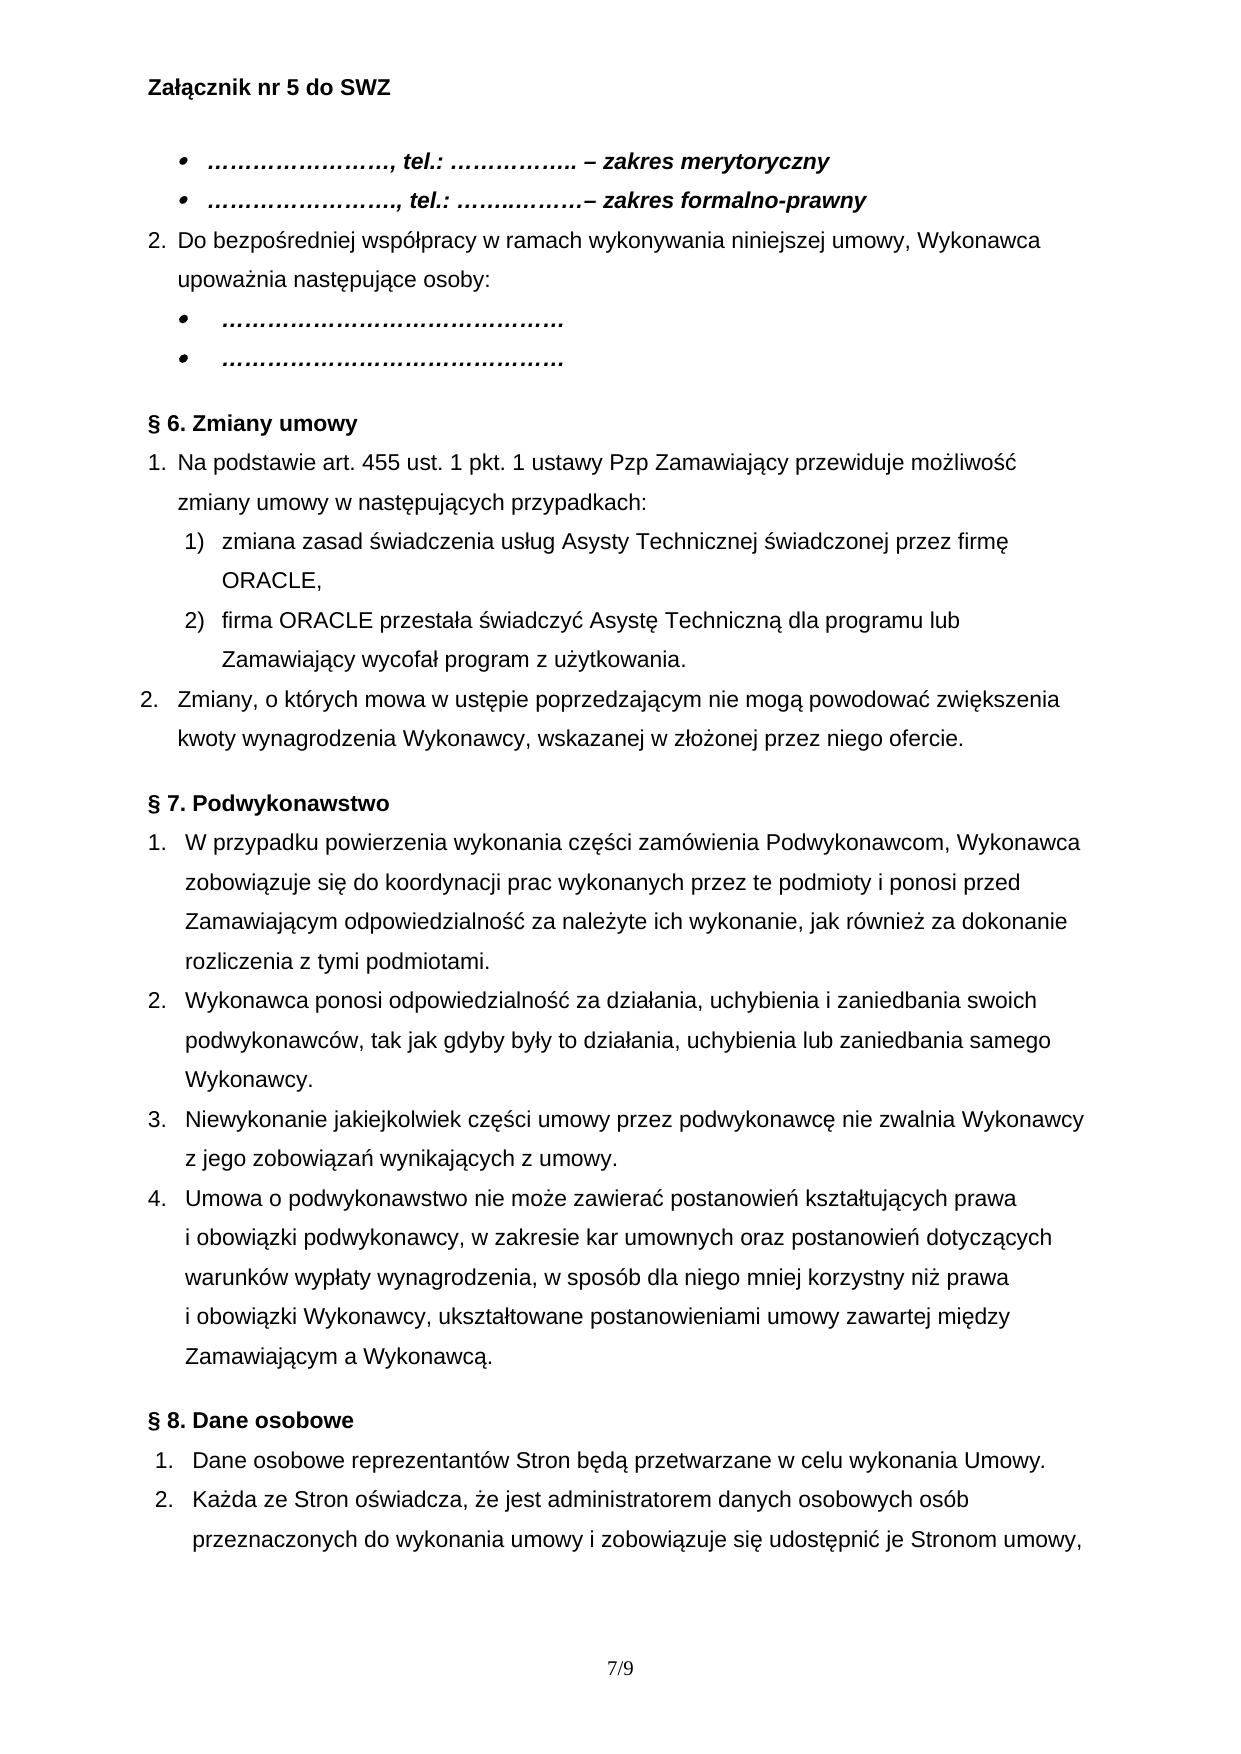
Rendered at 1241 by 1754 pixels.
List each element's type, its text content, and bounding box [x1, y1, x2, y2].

list Umowa o podwykonawstwo nie może zawierać postanowień kształtujących prawa i obowiązki podwykonawcy, w zakresie kar umownych oraz postanowień dotyczących warunków wypłaty wynagrodzenia, w sposób dla niego mniej korzystny niż prawa i obowiązki Wykonawcy, ukształtowane postanowieniami umowy zawartej między Zamawiającym a Wykonawcą. [148, 1185, 1092, 1369]
list W przypadku powierzenia wykonania części zamówienia Podwykonawcom, Wykonawca zobowiązuje się do koordynacji prac wykonanych przez te podmioty i ponosi przed Zamawiającym odpowiedzialność za należyte ich wykonanie, jak również za dokonanie rozliczenia z tymi podmiotami. [148, 829, 1092, 974]
list Na podstawie art. 455 ust. 1 pkt. 1 ustawy Pzp Zamawiający przewiduje możliwość zmiany umowy w następujących przypadkach: [148, 449, 1092, 515]
text § 7. Podwykonawstwo [148, 790, 1092, 816]
list ……………………………………… [177, 345, 1092, 371]
list firma ORACLE przestała świadczyć Asystę Techniczną dla programu lub Zamawiający wycofał program z użytkowania. [184, 607, 1092, 673]
text § 6. Zmiany umowy [148, 409, 1092, 436]
text § 8. Dane osobowe [148, 1407, 1092, 1433]
list Niewykonanie jakiejkolwiek części umowy przez podwykonawcę nie zwalnia Wykonawcy z jego zobowiązań wynikających z umowy. [148, 1106, 1092, 1172]
list Dane osobowe reprezentantów Stron będą przetwarzane w celu wykonania Umowy. [154, 1447, 1092, 1473]
list Wykonawca ponosi odpowiedzialność za działania, uchybienia i zaniedbania swoich podwykonawców, tak jak gdyby były to działania, uchybienia lub zaniedbania samego Wykonawcy. [148, 987, 1092, 1093]
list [154, 1486, 1092, 1552]
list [177, 148, 1092, 174]
list ……………………………………… [177, 306, 1092, 332]
list Do bezpośredniej współpracy w ramach wykonywania niniejszej umowy, Wykonawca upoważnia następujące osoby: [148, 227, 1092, 292]
list ……………………., tel.: ……..………– zakres formalno-prawny [177, 187, 1092, 213]
list zmiana zasad świadczenia usług Asysty Technicznej świadczonej przez firmę ORACLE, [184, 528, 1092, 594]
list Zmiany, o których mowa w ustępie poprzedzającym nie mogą powodować zwiększenia kwoty wynagrodzenia Wykonawcy, wskazanej w złożonej przez niego ofercie. [140, 686, 1092, 752]
